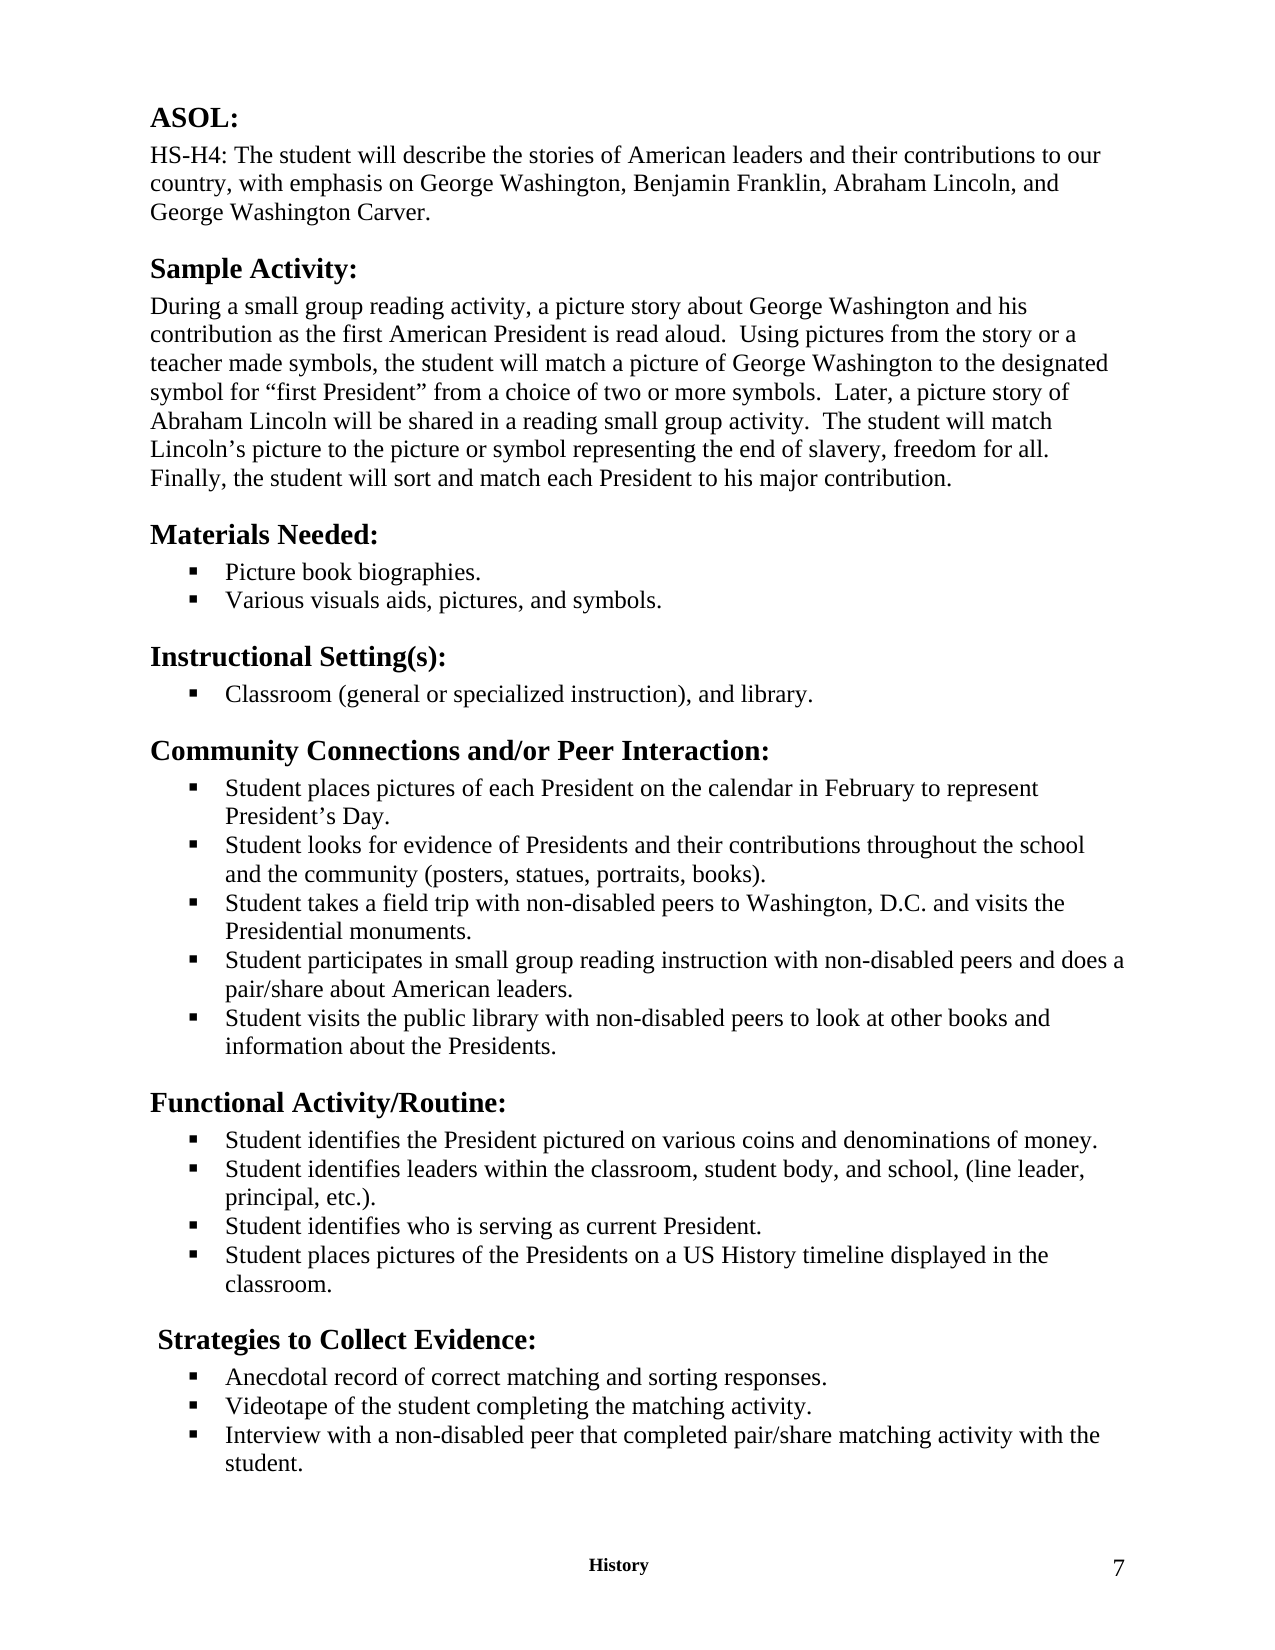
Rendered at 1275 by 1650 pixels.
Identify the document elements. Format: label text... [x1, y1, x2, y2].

list Student identifies who is serving as current President. [187, 1211, 1125, 1240]
subtitle Strategies to Collect Evidence: [150, 1322, 1125, 1356]
text During a small group reading activity, a picture story about George Washington and his contribution as the first American President is read aloud. Using pictures from the story or a teacher made symbols, the student will match a picture of George Washington to the designated symbol for “first President” from a choice of two or more symbols. Later, a picture story of Abraham Lincoln will be shared in a reading small group activity. The student will match ’s picture to the picture or symbol representing the end of slavery, freedom for all. Finally, the student will sort and match each President to his major contribution. [150, 291, 1125, 492]
subtitle Community Connections and/or Peer Interaction: [150, 733, 1125, 766]
list Student takes a field trip with non-disabled peers to and visits the Presidential monuments. [187, 888, 1125, 945]
list Student identifies the President pictured on various coins and denominations of money. [187, 1125, 1125, 1154]
list Interview with a non-disabled peer that completed pair/share matching activity with the student. [187, 1420, 1125, 1477]
list Student participates in small group reading instruction with non-disabled peers and does a pair/share about American leaders. [187, 945, 1125, 1003]
subtitle ASOL: [150, 100, 1125, 133]
subtitle Functional Activity/Routine: [150, 1085, 1125, 1119]
list Classroom (general or specialized instruction), and library. [187, 679, 1125, 708]
list Videotape of the student completing the matching activity. [187, 1391, 1125, 1420]
list Student identifies leaders within the classroom, student body, and school, (line leader, principal, etc.). [187, 1154, 1125, 1211]
subtitle Instructional Setting(s): [150, 639, 1125, 673]
list Student places pictures of the Presidents on a US History timeline displayed in the classroom. [187, 1240, 1125, 1297]
list Various visuals aids, pictures, and symbols. [187, 586, 1125, 614]
list Student visits the public library with non-disabled peers to look at other books and information about the Presidents. [187, 1003, 1125, 1060]
text HS-H4: The student will describe the stories of American leaders and their contributions to our country, with emphasis on George Washington, Benjamin Franklin, Abraham Lincoln, and George Washington Carver. [150, 140, 1125, 226]
list Picture book biographies. [187, 557, 1125, 586]
list Student places pictures of each President on the calendar in February to represent President’s Day. [187, 773, 1125, 830]
list Anecdotal record of correct matching and sorting responses. [187, 1362, 1125, 1391]
list Student looks for evidence of Presidents and their contributions throughout the school and the community (posters, statues, portraits, books). [187, 830, 1125, 888]
subtitle Materials Needed: [150, 517, 1125, 551]
subtitle Sample Activity: [150, 251, 1125, 284]
